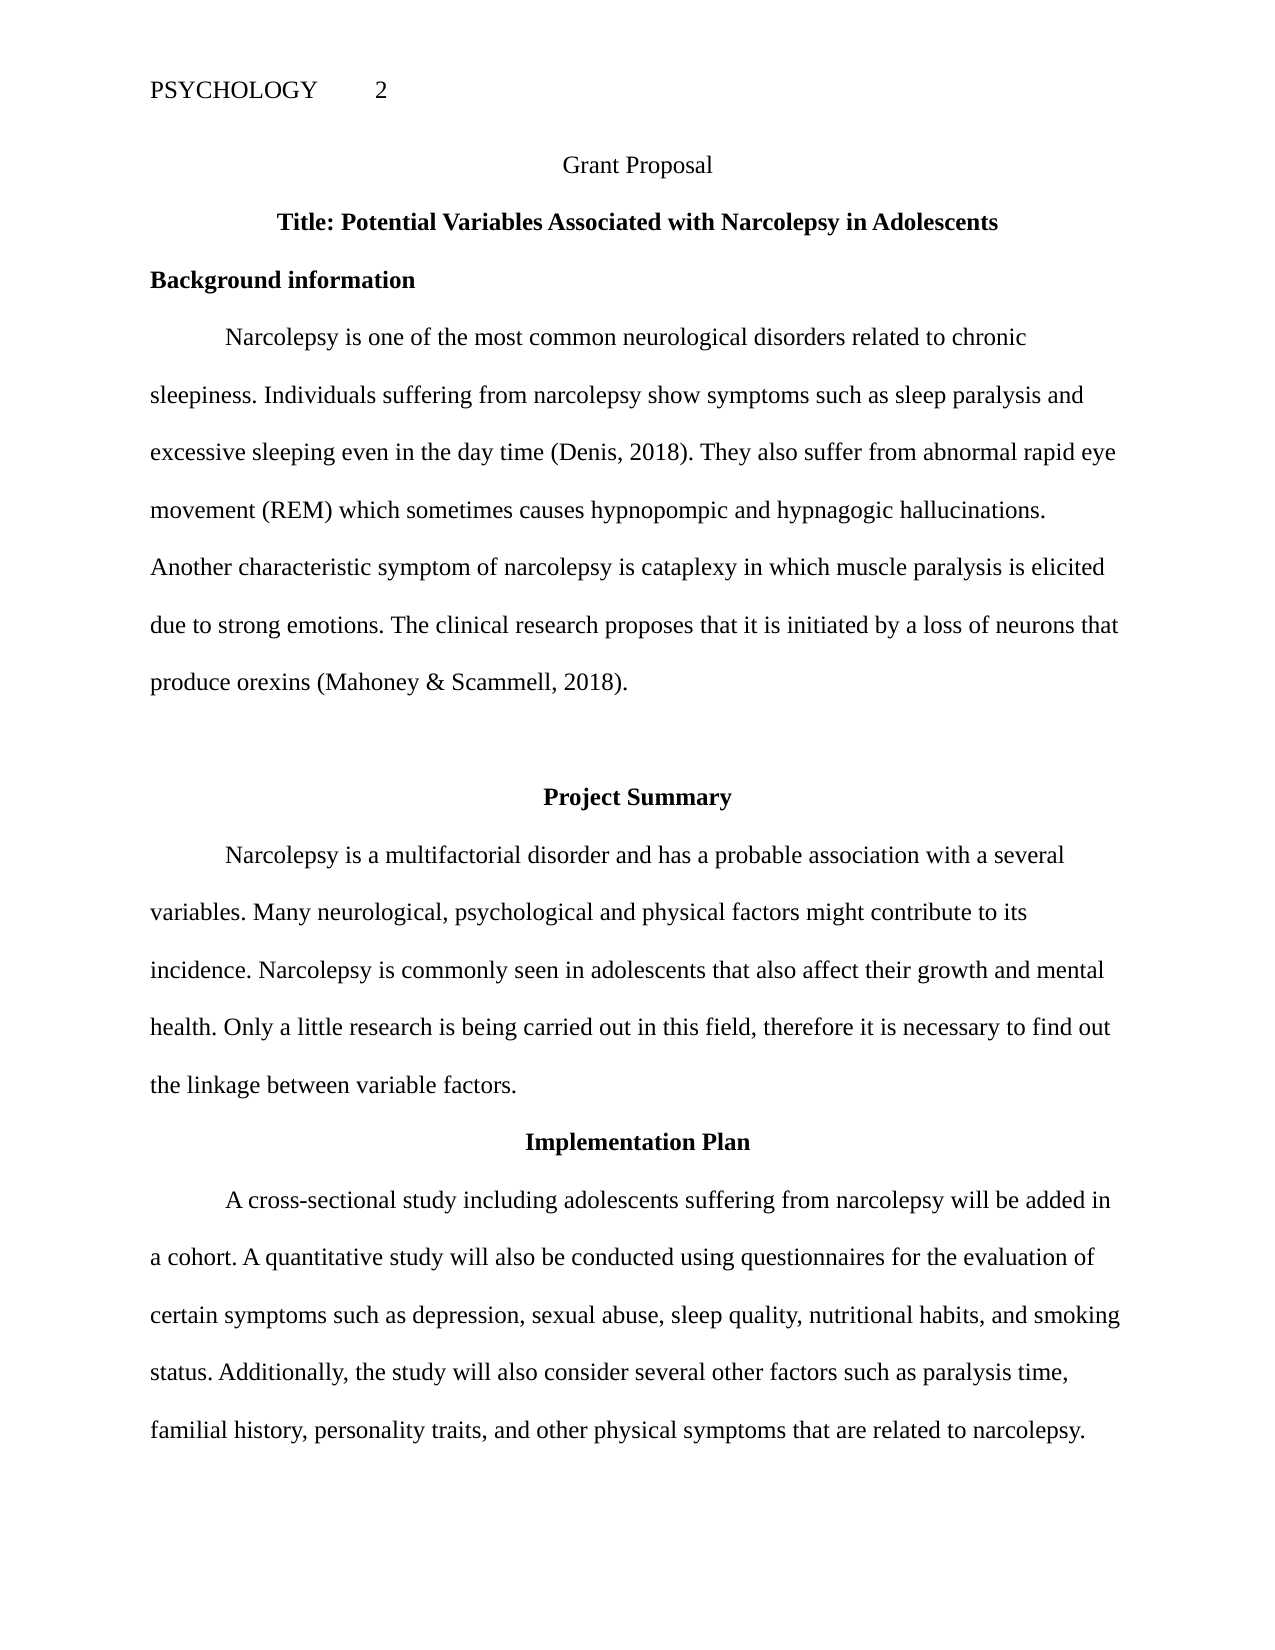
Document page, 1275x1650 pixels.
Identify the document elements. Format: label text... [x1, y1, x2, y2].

text Grant Proposal [150, 150, 1125, 179]
text Narcolepsy is a multifactorial disorder and has a probable association with a several variables. Many neurological, psychological and physical factors might contribute to its incidence. Narcolepsy is commonly seen in adolescents that also affect their growth and mental health. Only a little research is being carried out in this field, therefore it is necessary to find out the linkage between variable factors. [150, 840, 1125, 1099]
text Background information [150, 265, 1125, 294]
text Title: Potential Variables Associated with Narcolepsy in Adolescents [150, 207, 1125, 236]
text Narcolepsy is one of the most common neurological disorders related to chronic sleepiness. Individuals suffering from narcolepsy show symptoms such as sleep paralysis and excessive sleeping even in the day time (Denis, 2018). They also suffer from abnormal rapid eye movement (REM) which sometimes causes hypnopompic and hypnagogic hallucinations. Another characteristic symptom of narcolepsy is cataplexy in which muscle paralysis is elicited due to strong emotions. The clinical research proposes that it is initiated by a loss of neurons that produce orexins (Mahoney & Scammell, 2018). [150, 322, 1125, 696]
text Implementation Plan [150, 1127, 1125, 1156]
text Project Summary [150, 725, 1125, 811]
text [150, 1185, 1125, 1444]
